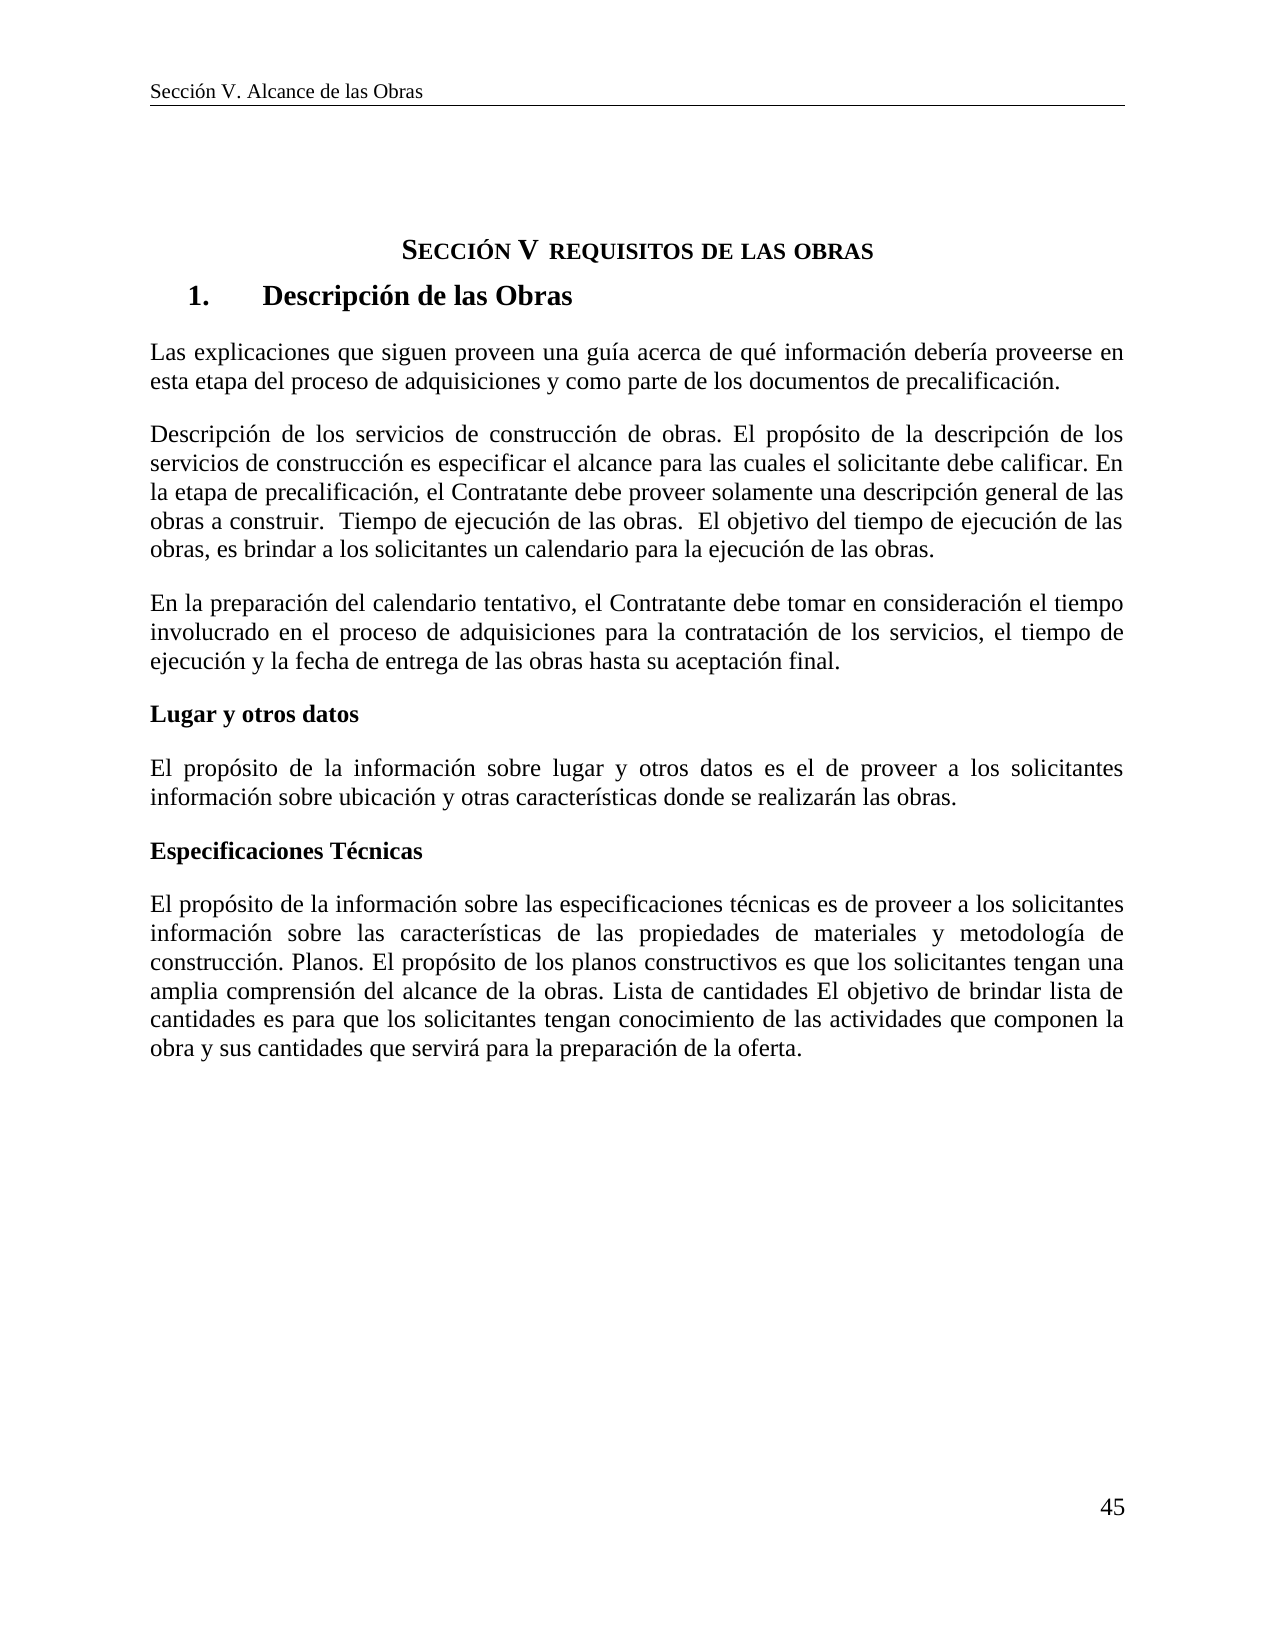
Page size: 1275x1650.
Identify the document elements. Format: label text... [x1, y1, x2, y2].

text El propósito de la información sobre lugar y otros datos es el de proveer a los solicitantes información sobre ubicación y otras características donde se realizarán las obras. [150, 753, 1125, 811]
list Descripción de las Obras [187, 278, 1125, 312]
text El propósito de la información sobre las especificaciones técnicas es de proveer a los solicitantes información sobre las características de las propiedades de materiales y metodología de construcción. Planos. El propósito de los planos constructivos es que los solicitantes tengan una amplia comprensión del alcance de la obras. Lista de cantidades El objetivo de brindar lista de cantidades es para que los solicitantes tengan conocimiento de las actividades que componen la obra y sus cantidades que servirá para la preparación de la oferta. [150, 889, 1125, 1062]
text Especificaciones Técnicas [150, 836, 1125, 864]
text Sección V requisitos de las obras [150, 232, 1125, 266]
text Las explicaciones que siguen proveen una guía acerca de qué información debería proveerse en esta etapa del proceso de adquisiciones y como parte de los documentos de precalificación. [150, 337, 1125, 394]
text Descripción de los servicios de construcción de obras. El propósito de la descripción de los servicios de construcción es especificar el alcance para las cuales el solicitante debe calificar. En la etapa de precalificación, el Contratante debe proveer solamente una descripción general de las obras a construir. Tiempo de ejecución de las obras. El objetivo del tiempo de ejecución de las obras, es brindar a los solicitantes un calendario para la ejecución de las obras. [150, 419, 1125, 563]
text En la preparación del calendario tentativo, el Contratante debe tomar en consideración el tiempo involucrado en el proceso de adquisiciones para la contratación de los servicios, el tiempo de ejecución y la fecha de entrega de las obras hasta su aceptación final. [150, 588, 1125, 674]
text Lugar y otros datos [150, 699, 1125, 728]
